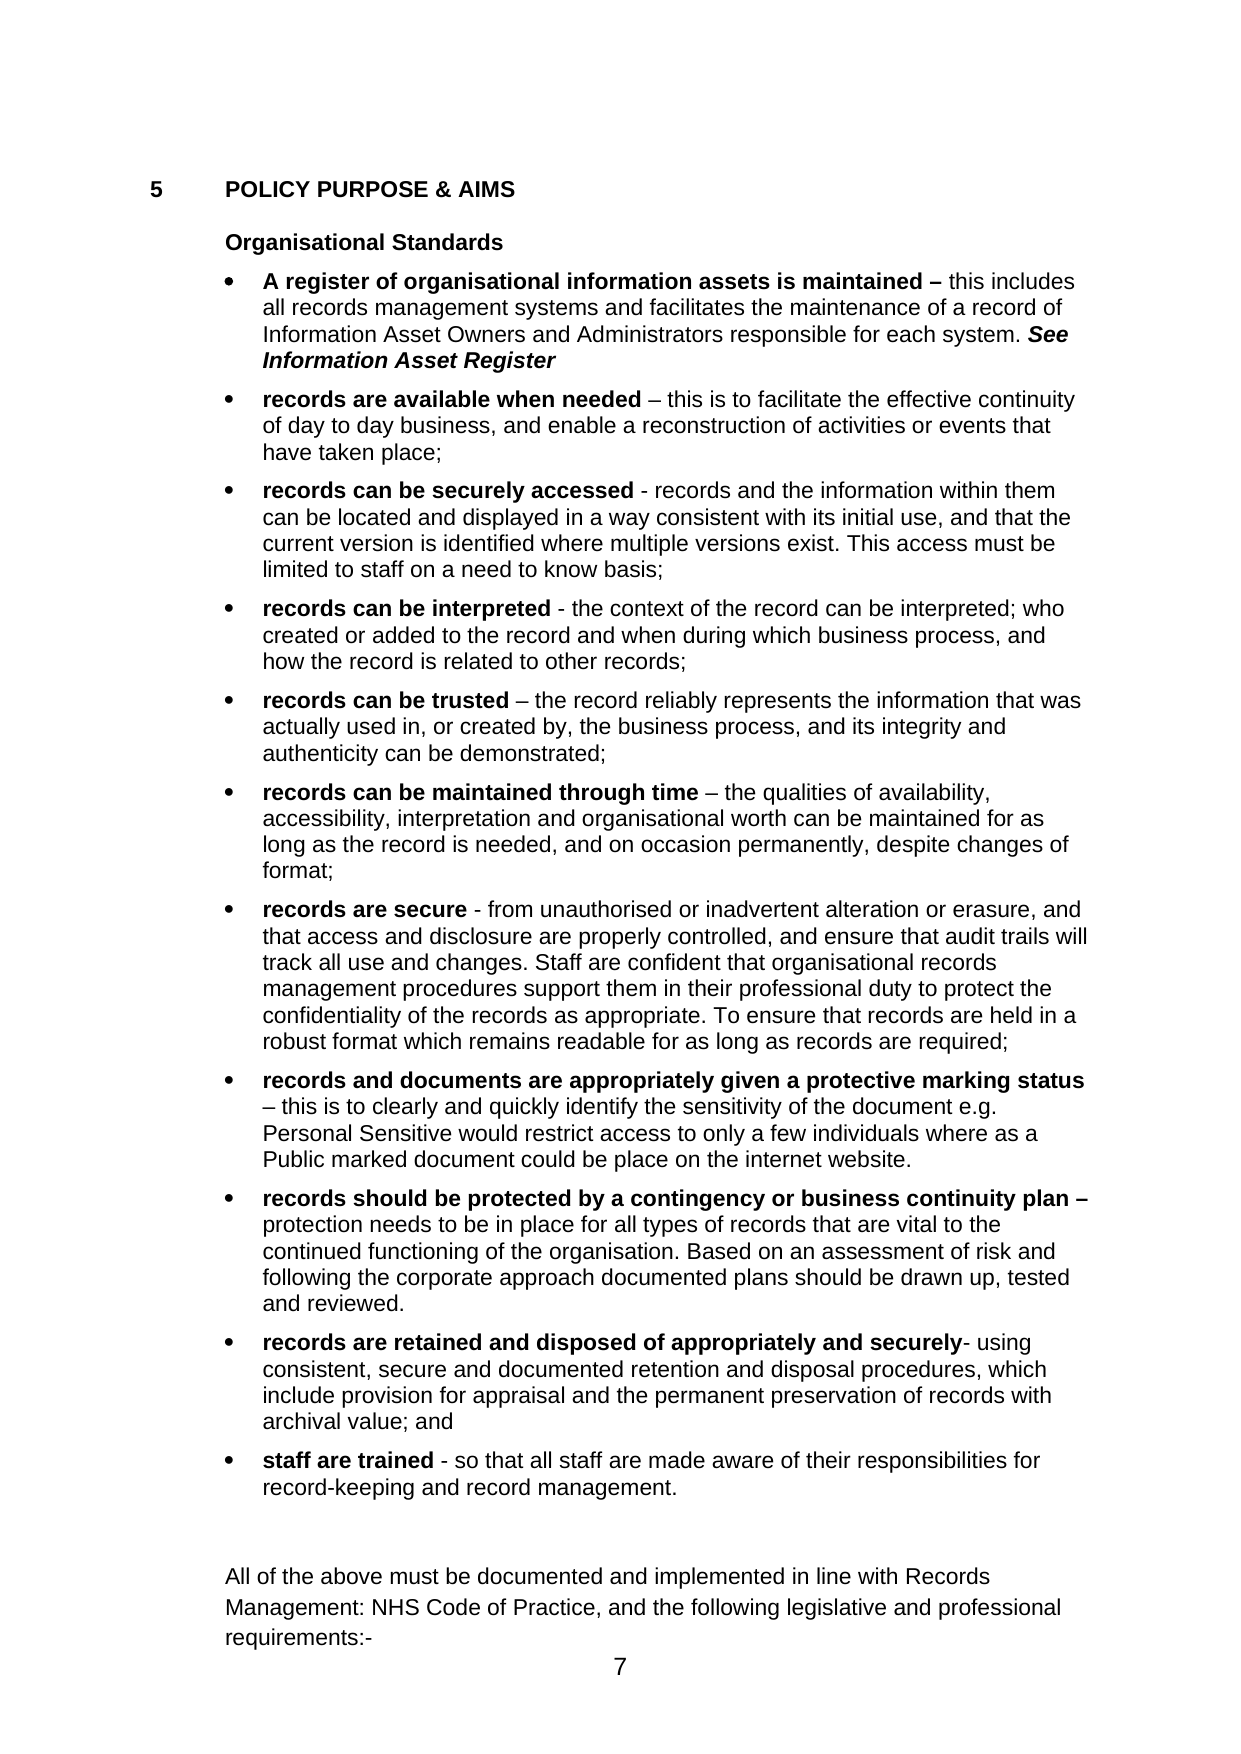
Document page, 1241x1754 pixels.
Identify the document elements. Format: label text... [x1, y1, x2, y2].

list records can be trusted – the record reliably represents the information that was actually used in, or created by, the business process, and its integrity and authenticity can be demonstrated; [225, 687, 1090, 766]
text 5 POLICY PURPOSE & AIMS [150, 176, 1090, 203]
list records can be interpreted - the context of the record can be interpreted; who created or added to the record and when during which business process, and how the record is related to other records; [225, 595, 1090, 674]
list records are retained and disposed of appropriately and securely- using consistent, secure and documented retention and disposal procedures, which include provision for appraisal and the permanent preservation of records with archival value; and [225, 1329, 1090, 1434]
list staff are trained - so that all staff are made aware of their responsibilities for record-keeping and record management. [225, 1447, 1090, 1500]
list records can be maintained through time – the qualities of availability, accessibility, interpretation and organisational worth can be maintained for as long as the record is needed, and on occasion permanently, despite changes of format; [225, 778, 1090, 884]
list records are available when needed – this is to facilitate the effective continuity of day to day business, and enable a reconstruction of activities or events that have taken place; [225, 386, 1090, 465]
list records are secure - from unauthorised or inadvertent alteration or erasure, and that access and disclosure are properly controlled, and ensure that audit trails will track all use and changes. Staff are confident that organisational records management procedures support them in their professional duty to protect the confidentiality of the records as appropriate. To ensure that records are held in a robust format which remains readable for as long as records are required; [225, 896, 1090, 1054]
list records should be protected by a contingency or business continuity plan – protection needs to be in place for all types of records that are vital to the continued functioning of the organisation. Based on an assessment of risk and following the corporate approach documented plans should be drawn up, tested and reviewed. [225, 1185, 1090, 1317]
text All of the above must be documented and implemented in line with Records Management: NHS Code of Practice, and the following legislative and professional requirements:- [225, 1563, 1090, 1650]
list A register of organisational information assets is maintained – this includes all records management systems and facilitates the maintenance of a record of Information Asset Owners and Administrators responsible for each system. See Information Asset Register [225, 268, 1090, 373]
list records can be securely accessed - records and the information within them can be located and displayed in a way consistent with its initial use, and that the current version is identified where multiple versions exist. This access must be limited to staff on a need to know basis; [225, 477, 1090, 583]
subtitle Organisational Standards [187, 229, 1090, 255]
list records and documents are appropriately given a protective marking status – this is to clearly and quickly identify the sensitivity of the document e.g. Personal Sensitive would restrict access to only a few individuals where as a Public marked document could be place on the internet website. [225, 1067, 1090, 1172]
